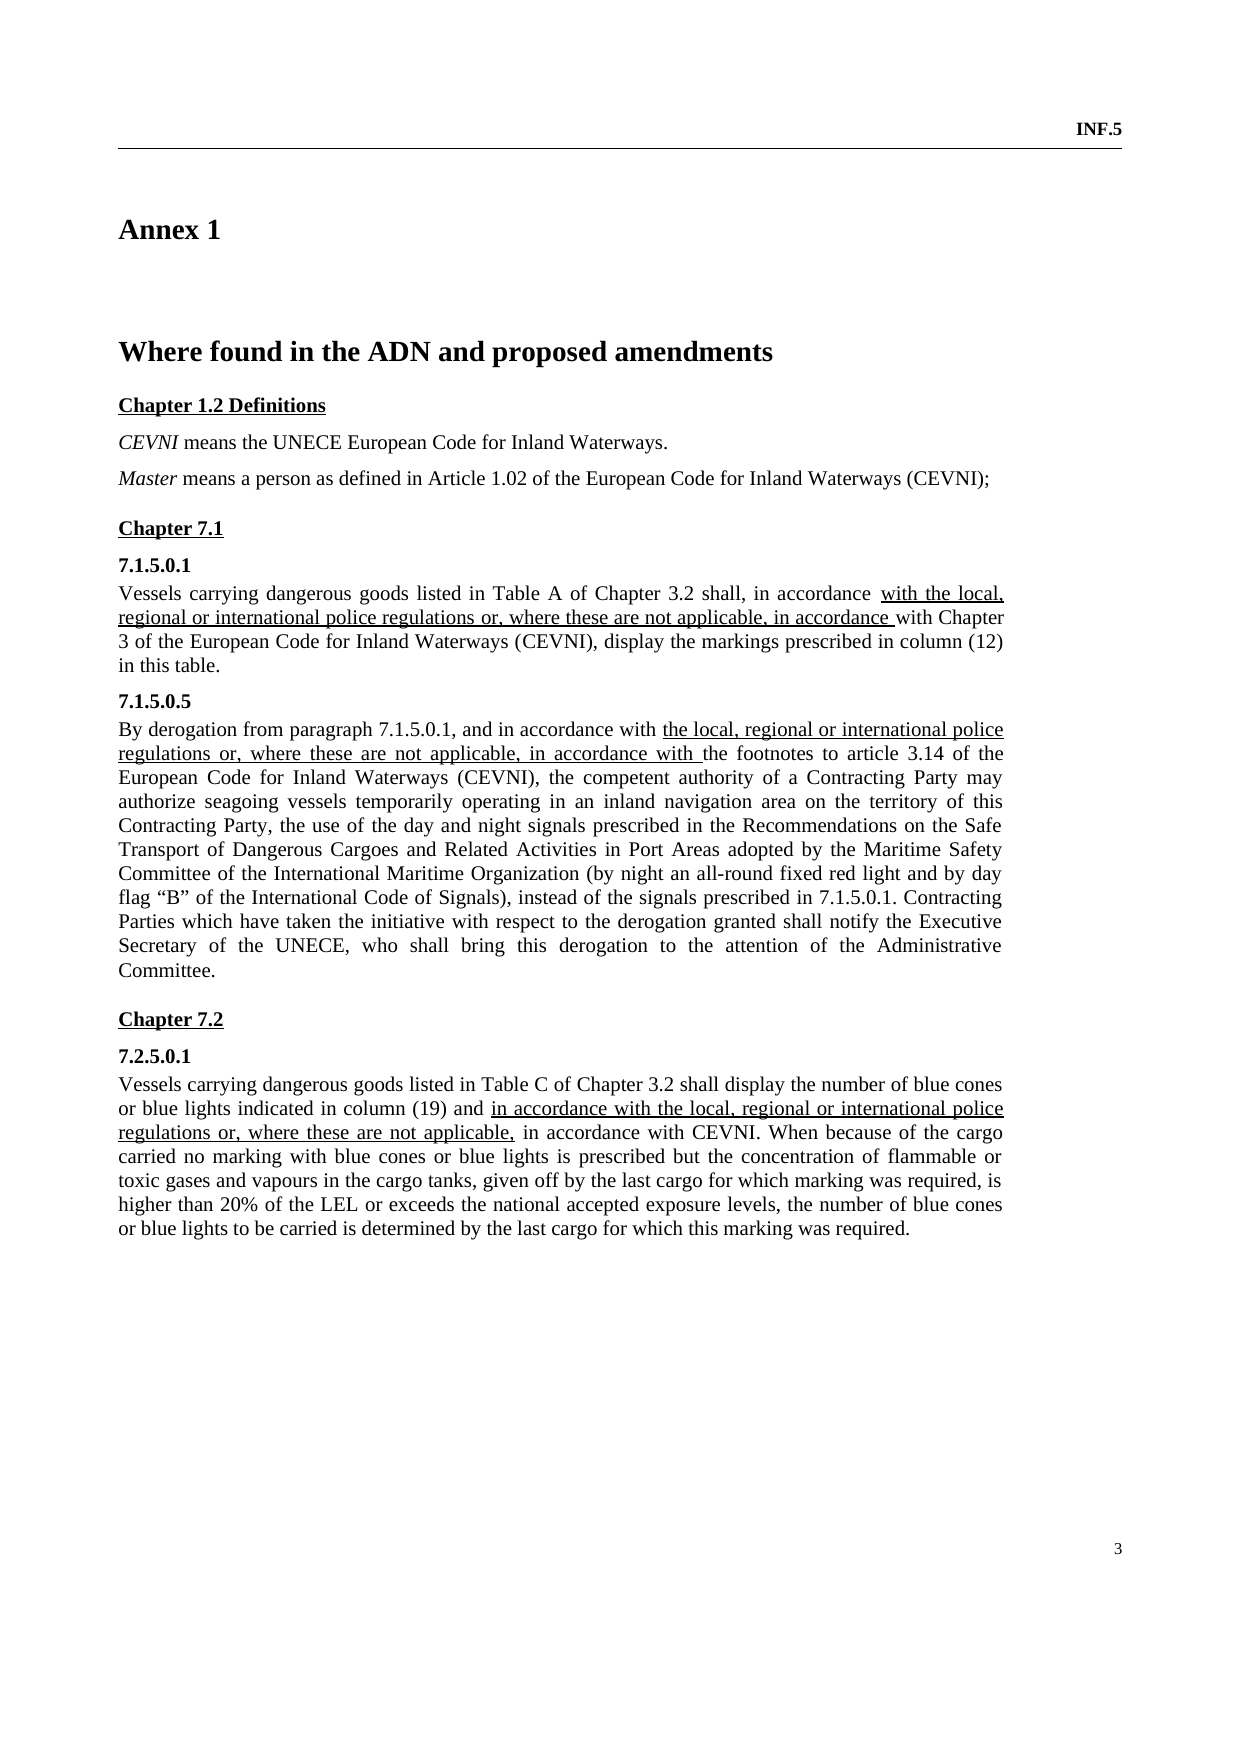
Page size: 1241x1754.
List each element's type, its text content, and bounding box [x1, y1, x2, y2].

text Annex 1 [118, 215, 1004, 246]
text 7.1.5.0.1 [118, 553, 1004, 577]
text CEVNI means the UNECE European Code for Inland Waterways. [118, 430, 1004, 454]
text Vessels carrying dangerous goods listed in Table C of Chapter 3.2 shall display the number of blue cones or blue lights indicated in column (19) and in accordance with the local, regional or international police regulations or, where these are not applicable, in accordance with CEVNI. When because of the cargo carried no marking with blue cones or blue lights is prescribed but the concentration of flammable or toxic gases and vapours in the cargo tanks, given off by the last cargo for which marking was required, is higher than 20% of the LEL or exceeds the national accepted exposure levels, the number of blue cones or blue lights to be carried is determined by the last cargo for which this marking was required. [118, 1072, 1004, 1240]
text Chapter 1.2 Definitions [118, 392, 1004, 417]
text Chapter 7.2 [118, 1007, 1004, 1032]
text 7.2.5.0.1 [118, 1044, 1004, 1068]
text Master means a person as defined in Article 1.02 of the European Code for Inland Waterways (CEVNI); [118, 466, 1004, 490]
text 7.1.5.0.5 [118, 689, 1004, 713]
text By derogation from paragraph 7.1.5.0.1, and in accordance with the local, regional or international police regulations or, where these are not applicable, in accordance with the footnotes to article 3.14 of the European Code for Inland Waterways (CEVNI), the competent authority of a Contracting Party may authorize seagoing vessels temporarily operating in an inland navigation area on the territory of this Contracting Party, the use of the day and night signals prescribed in the Recommendations on the Safe Transport of Dangerous Cargoes and Related Activities in Port Areas adopted by the Maritime Safety Committee of the International Maritime Organization (by night an all-round fixed red light and by day flag “B” of the International Code of Signals), instead of the signals prescribed in 7.1.5.0.1. Contracting Parties which have taken the initiative with respect to the derogation granted shall notify the Executive Secretary of the UNECE, who shall bring this derogation to the attention of the Administrative Committee. [118, 717, 1004, 982]
text Vessels carrying dangerous goods listed in Table A of Chapter 3.2 shall, in accordance with the local, regional or international police regulations or, where these are not applicable, in accordance with Chapter 3 of the European Code for Inland Waterways (CEVNI), display the markings prescribed in column (12) in this table. [118, 581, 1004, 677]
text Chapter 7.1 [118, 515, 1004, 540]
text Where found in the ADN and proposed amendments [118, 336, 1004, 367]
